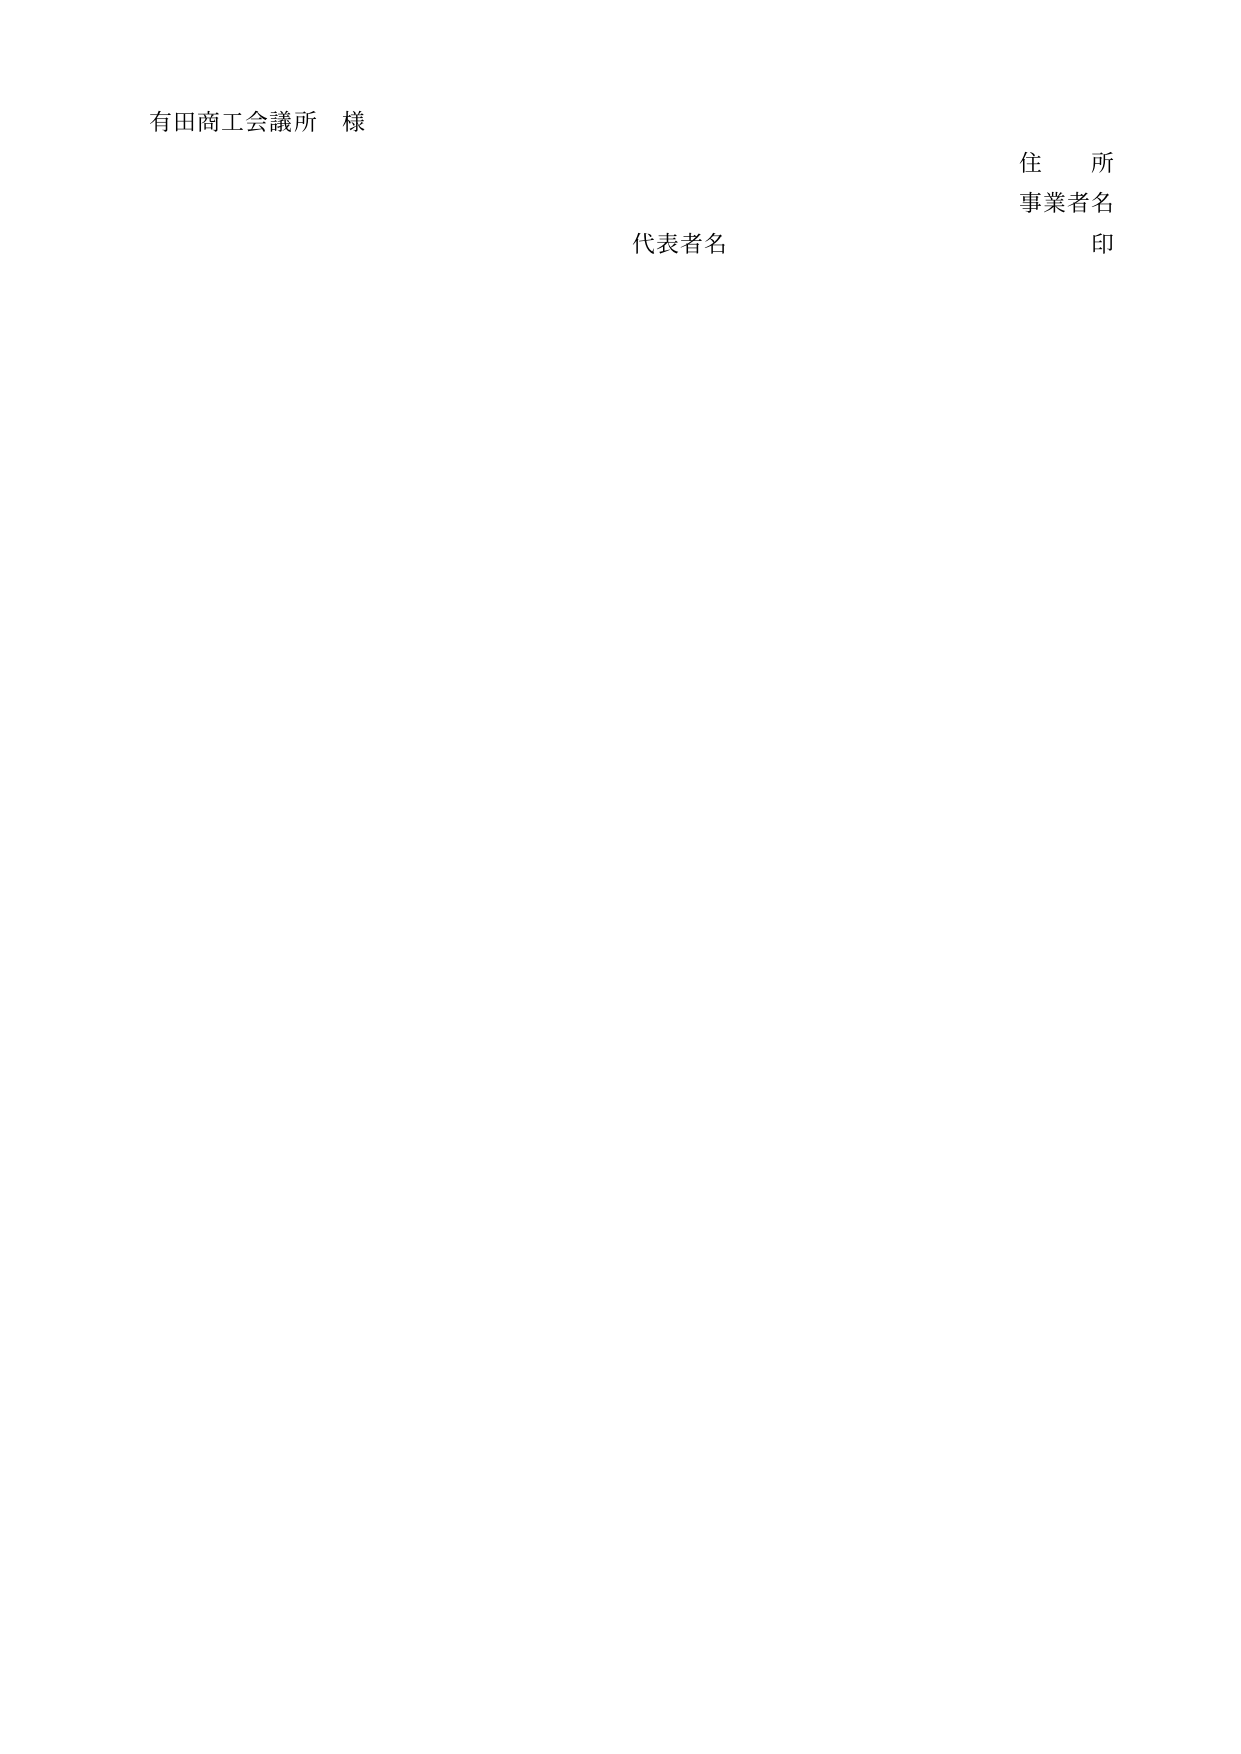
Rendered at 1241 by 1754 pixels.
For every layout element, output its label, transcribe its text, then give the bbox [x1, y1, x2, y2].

text 住 所 [58, 143, 1116, 179]
text 代表者名 印 [58, 225, 1116, 261]
text 事業者名 [58, 184, 1116, 220]
text 有田商工会議所 様 [125, 102, 1116, 138]
